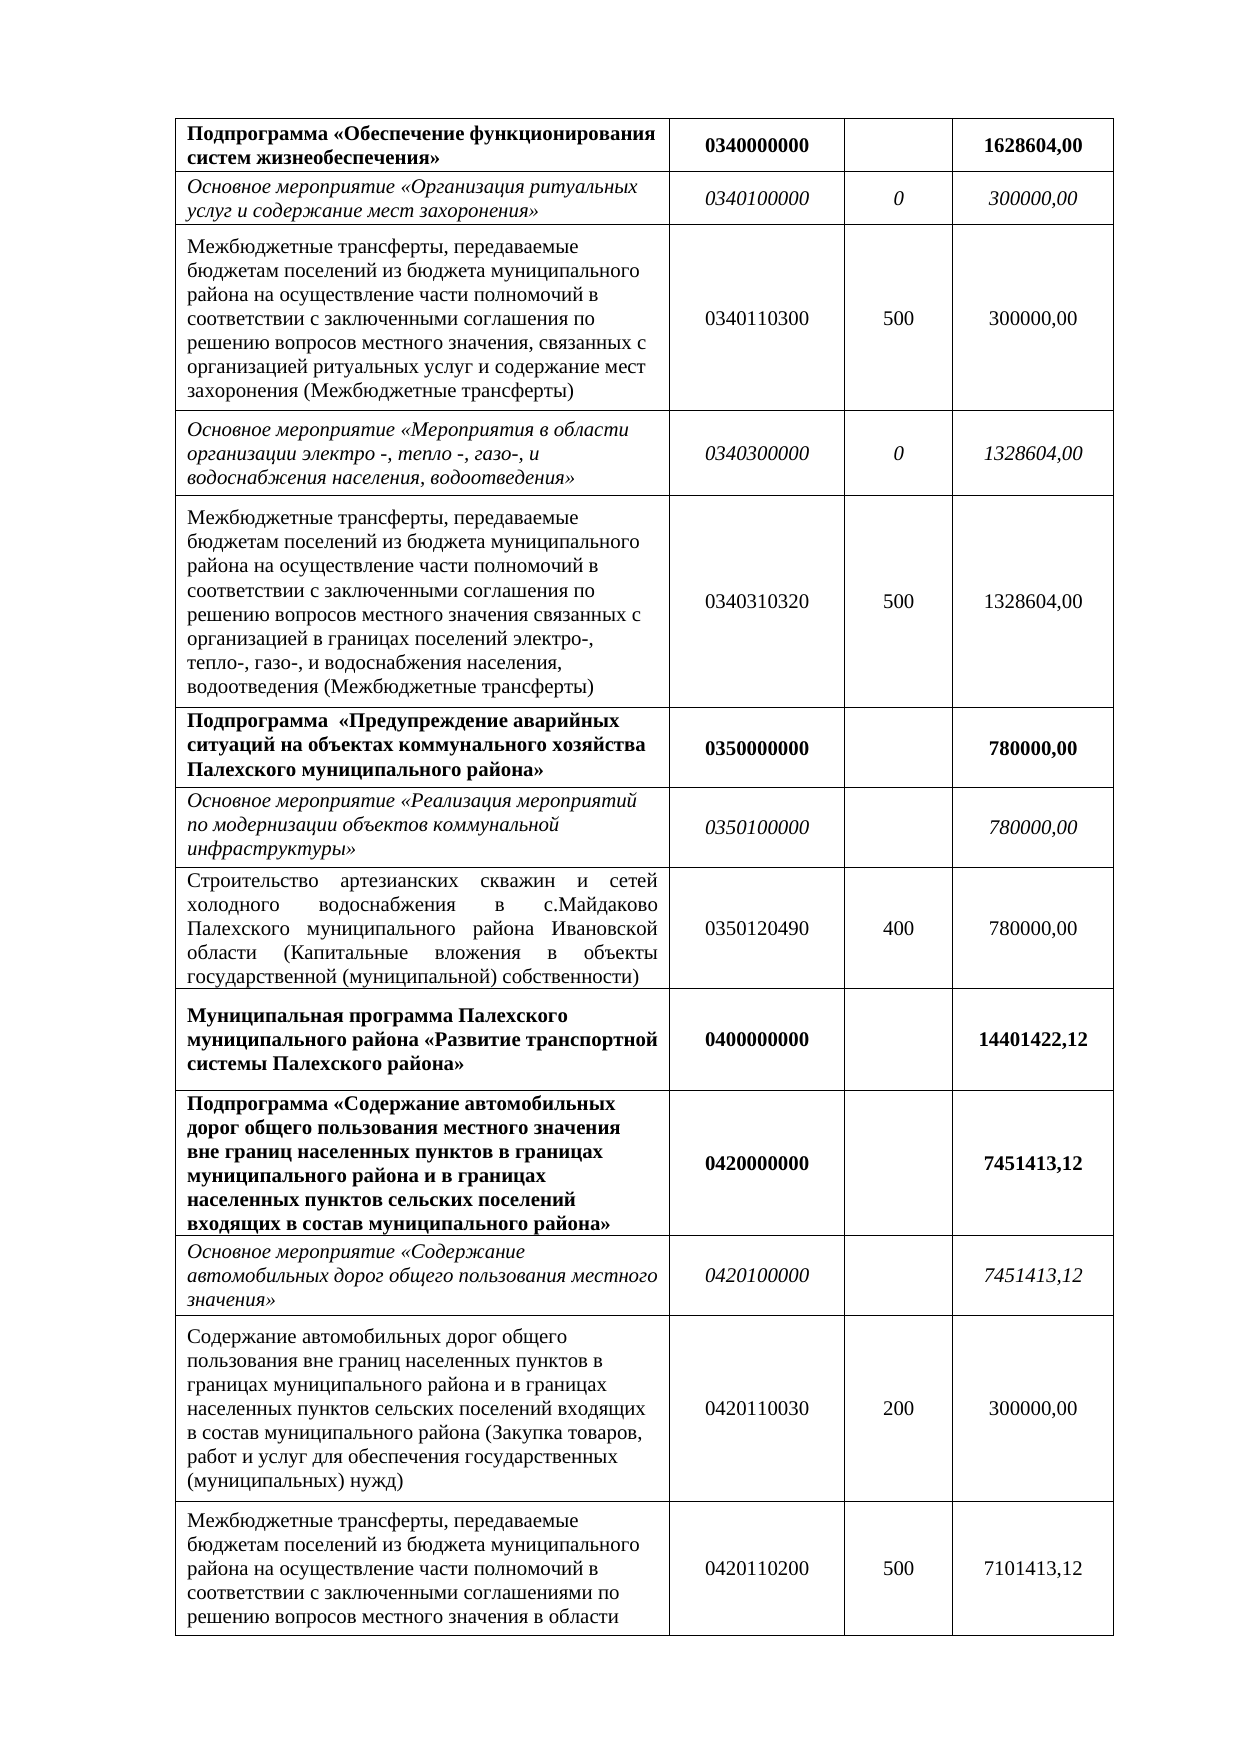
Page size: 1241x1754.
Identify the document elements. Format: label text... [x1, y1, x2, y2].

table_cell Содержание автомобильных дорог общего пользования вне границ населенных пунктов в границах муниципального района и в границах населенных пунктов сельских поселений входящих в состав муниципального района (Закупка товаров, работ и услуг для обеспечения государственных (муниципальных) нужд) [176, 1316, 669, 1501]
table_cell 780000,00 [953, 868, 1113, 988]
table_cell 0400000000 [670, 989, 844, 1089]
table_cell [845, 788, 952, 867]
table_cell 0340300000 [670, 411, 844, 495]
table_cell 780000,00 [953, 708, 1113, 787]
table_cell 0340100000 [670, 172, 844, 224]
table_cell Строительство артезианских скважин и сетей холодного водоснабжения в с.Майдаково Палехского муниципального района Ивановской области (Капитальные вложения в объекты государственной (муниципальной) собственности) [176, 868, 669, 988]
table_cell 1628604,00 [953, 119, 1113, 171]
table_cell 0420000000 [670, 1091, 844, 1235]
table_cell 0350120490 [670, 868, 844, 988]
table_cell [845, 989, 952, 1089]
table_cell 0340110300 [670, 225, 844, 410]
table_cell 7451413,12 [953, 1091, 1113, 1235]
table_cell 0350000000 [670, 708, 844, 787]
table_cell 0 [845, 411, 952, 495]
table_cell 0420100000 [670, 1236, 844, 1315]
table_cell 1328604,00 [953, 496, 1113, 707]
table_cell 7101413,12 [953, 1502, 1113, 1635]
table_cell 400 [845, 868, 952, 988]
table_cell 0340310320 [670, 496, 844, 707]
table_cell 14401422,12 [953, 989, 1113, 1089]
table_cell Основное мероприятие «Мероприятия в области организации электро -, тепло -, газо-, и водоснабжения населения, водоотведения» [176, 411, 669, 495]
table_cell 0420110200 [670, 1502, 844, 1635]
table_cell 0350100000 [670, 788, 844, 867]
table_cell 0 [845, 172, 952, 224]
table_cell Подпрограмма «Предупреждение аварийных ситуаций на объектах коммунального хозяйства Палехского муниципального района» [176, 708, 669, 787]
table_cell 780000,00 [953, 788, 1113, 867]
table_cell Основное мероприятие «Содержание автомобильных дорог общего пользования местного значения» [176, 1236, 669, 1315]
table_cell 300000,00 [953, 1316, 1113, 1501]
table_cell Межбюджетные трансферты, передаваемые бюджетам поселений из бюджета муниципального района на осуществление части полномочий в соответствии с заключенными соглашения по решению вопросов местного значения связанных с организацией в границах поселений электро-, тепло-, газо-, и водоснабжения населения, водоотведения (Межбюджетные трансферты) [176, 496, 669, 707]
table_cell [845, 119, 952, 171]
table_cell 200 [845, 1316, 952, 1501]
table_cell 7451413,12 [953, 1236, 1113, 1315]
table_cell [845, 1236, 952, 1315]
table_cell Подпрограмма «Обеспечение функционирования систем жизнеобеспечения» [176, 119, 669, 171]
table_cell Межбюджетные трансферты, передаваемые бюджетам поселений из бюджета муниципального района на осуществление части полномочий в соответствии с заключенными соглашения по решению вопросов местного значения, связанных с организацией ритуальных услуг и содержание мест захоронения (Межбюджетные трансферты) [176, 225, 669, 410]
table_cell 300000,00 [953, 225, 1113, 410]
table_cell 500 [845, 496, 952, 707]
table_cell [176, 1502, 669, 1635]
table_cell 300000,00 [953, 172, 1113, 224]
table_cell Основное мероприятие «Реализация мероприятий по модернизации объектов коммунальной инфраструктуры» [176, 788, 669, 867]
table_cell Муниципальная программа Палехского муниципального района «Развитие транспортной системы Палехского района» [176, 989, 669, 1089]
table_cell 500 [845, 1502, 952, 1635]
table_cell 0340000000 [670, 119, 844, 171]
table_cell 0420110030 [670, 1316, 844, 1501]
table_cell Подпрограмма «Содержание автомобильных дорог общего пользования местного значения вне границ населенных пунктов в границах муниципального района и в границах населенных пунктов сельских поселений входящих в состав муниципального района» [176, 1091, 669, 1235]
table_cell 1328604,00 [953, 411, 1113, 495]
table_cell [845, 1091, 952, 1235]
table_cell [845, 708, 952, 787]
table_cell 500 [845, 225, 952, 410]
table_cell Основное мероприятие «Организация ритуальных услуг и содержание мест захоронения» [176, 172, 669, 224]
